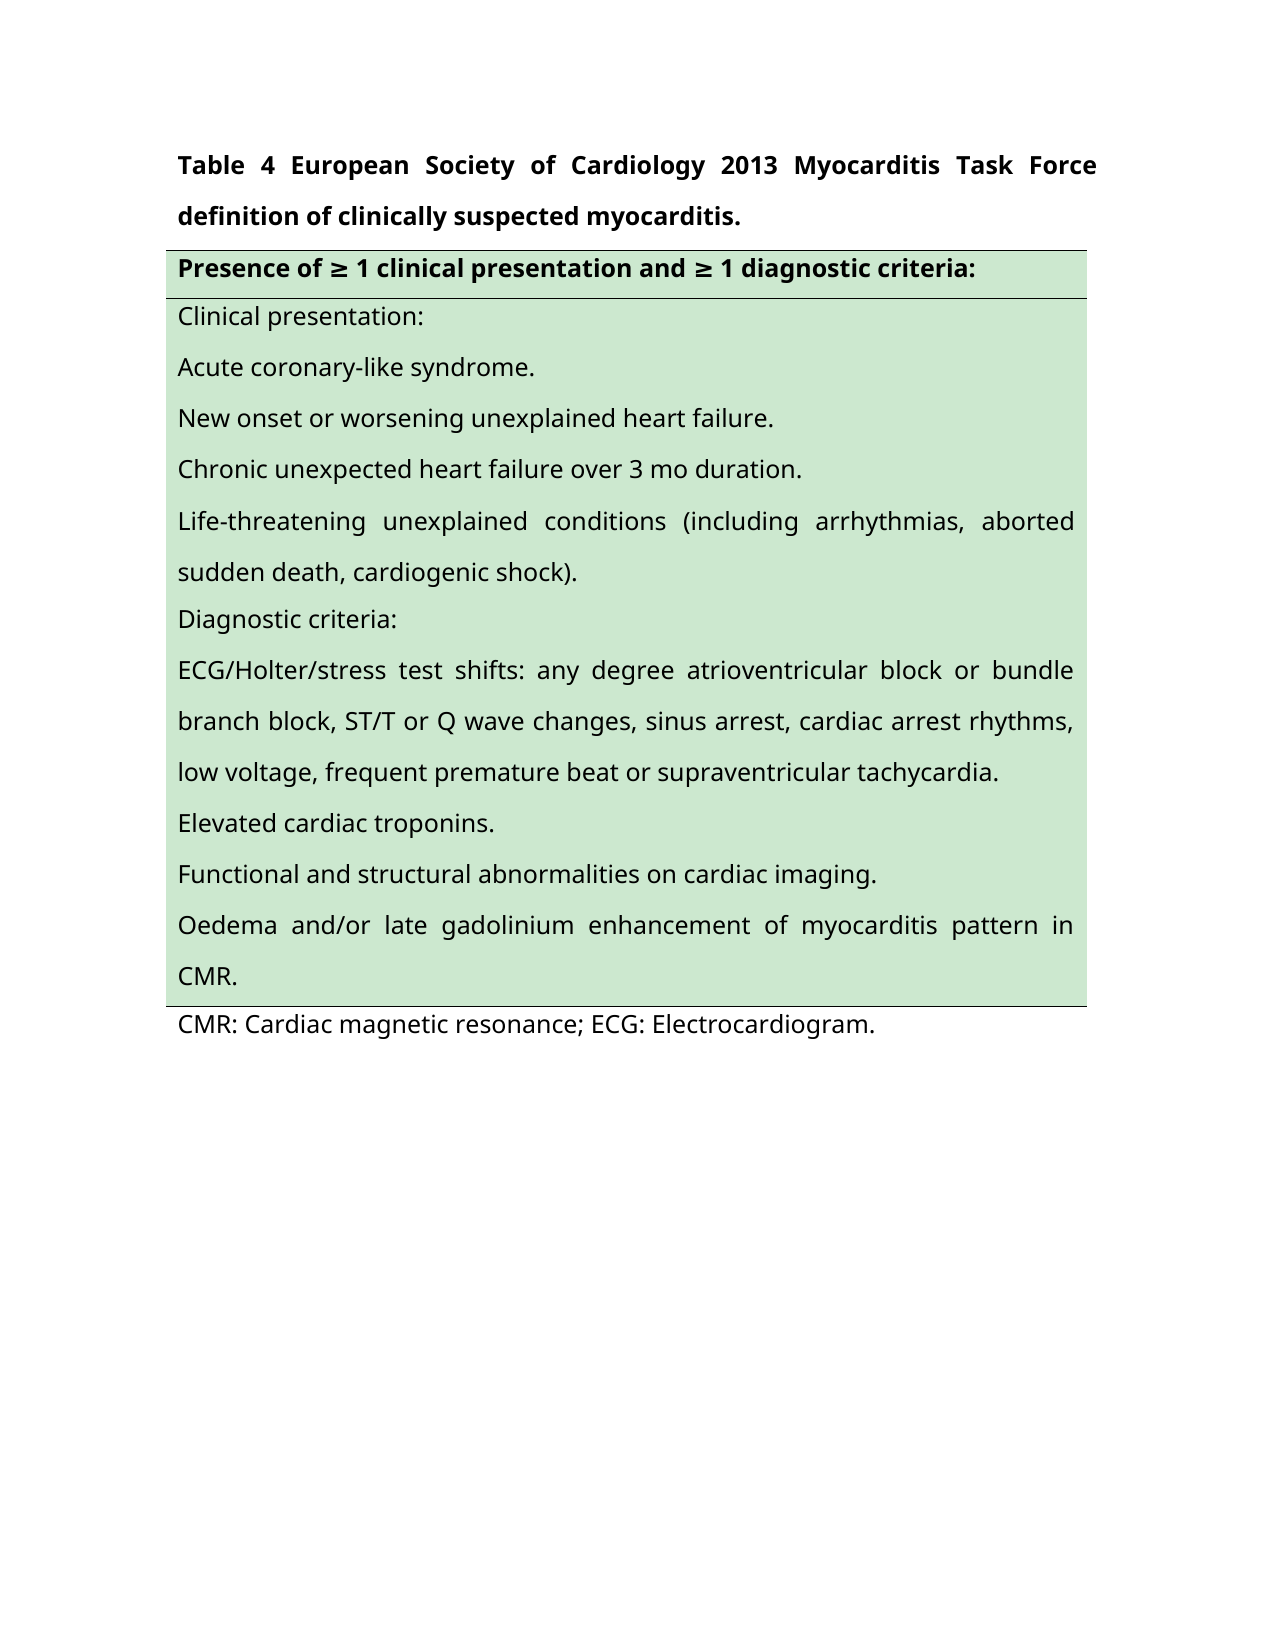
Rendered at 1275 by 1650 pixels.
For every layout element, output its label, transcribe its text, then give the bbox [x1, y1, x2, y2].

table_cell Diagnostic criteria: ECG/Holter/stress test shifts: any degree atrioventricular block or bundle branch block, ST/T or Q wave changes, sinus arrest, cardiac arrest rhythms, low voltage, frequent premature beat or supraventricular tachycardia. Elevated cardiac troponins. Functional and structural abnormalities on cardiac imaging. Oedema and/or late gadolinium enhancement of myocarditis pattern in CMR. [166, 601, 1087, 1006]
table_header Presence of ≥ 1 clinical presentation and ≥ 1 diagnostic criteria: [166, 251, 1087, 298]
text CMR: Cardiac magnetic resonance; ECG: Electrocardiogram. [244, 1007, 1098, 1041]
text Table 4 European Society of Cardiology 2013 Myocarditis Task Force definition of clinically suspected myocarditis. [177, 148, 1098, 233]
table_cell Clinical presentation: Acute coronary-like syndrome. New onset or worsening unexplained heart failure. Chronic unexpected heart failure over 3 mo duration. Life-threatening unexplained conditions (including arrhythmias, aborted sudden death, cardiogenic shock). [166, 299, 1087, 601]
